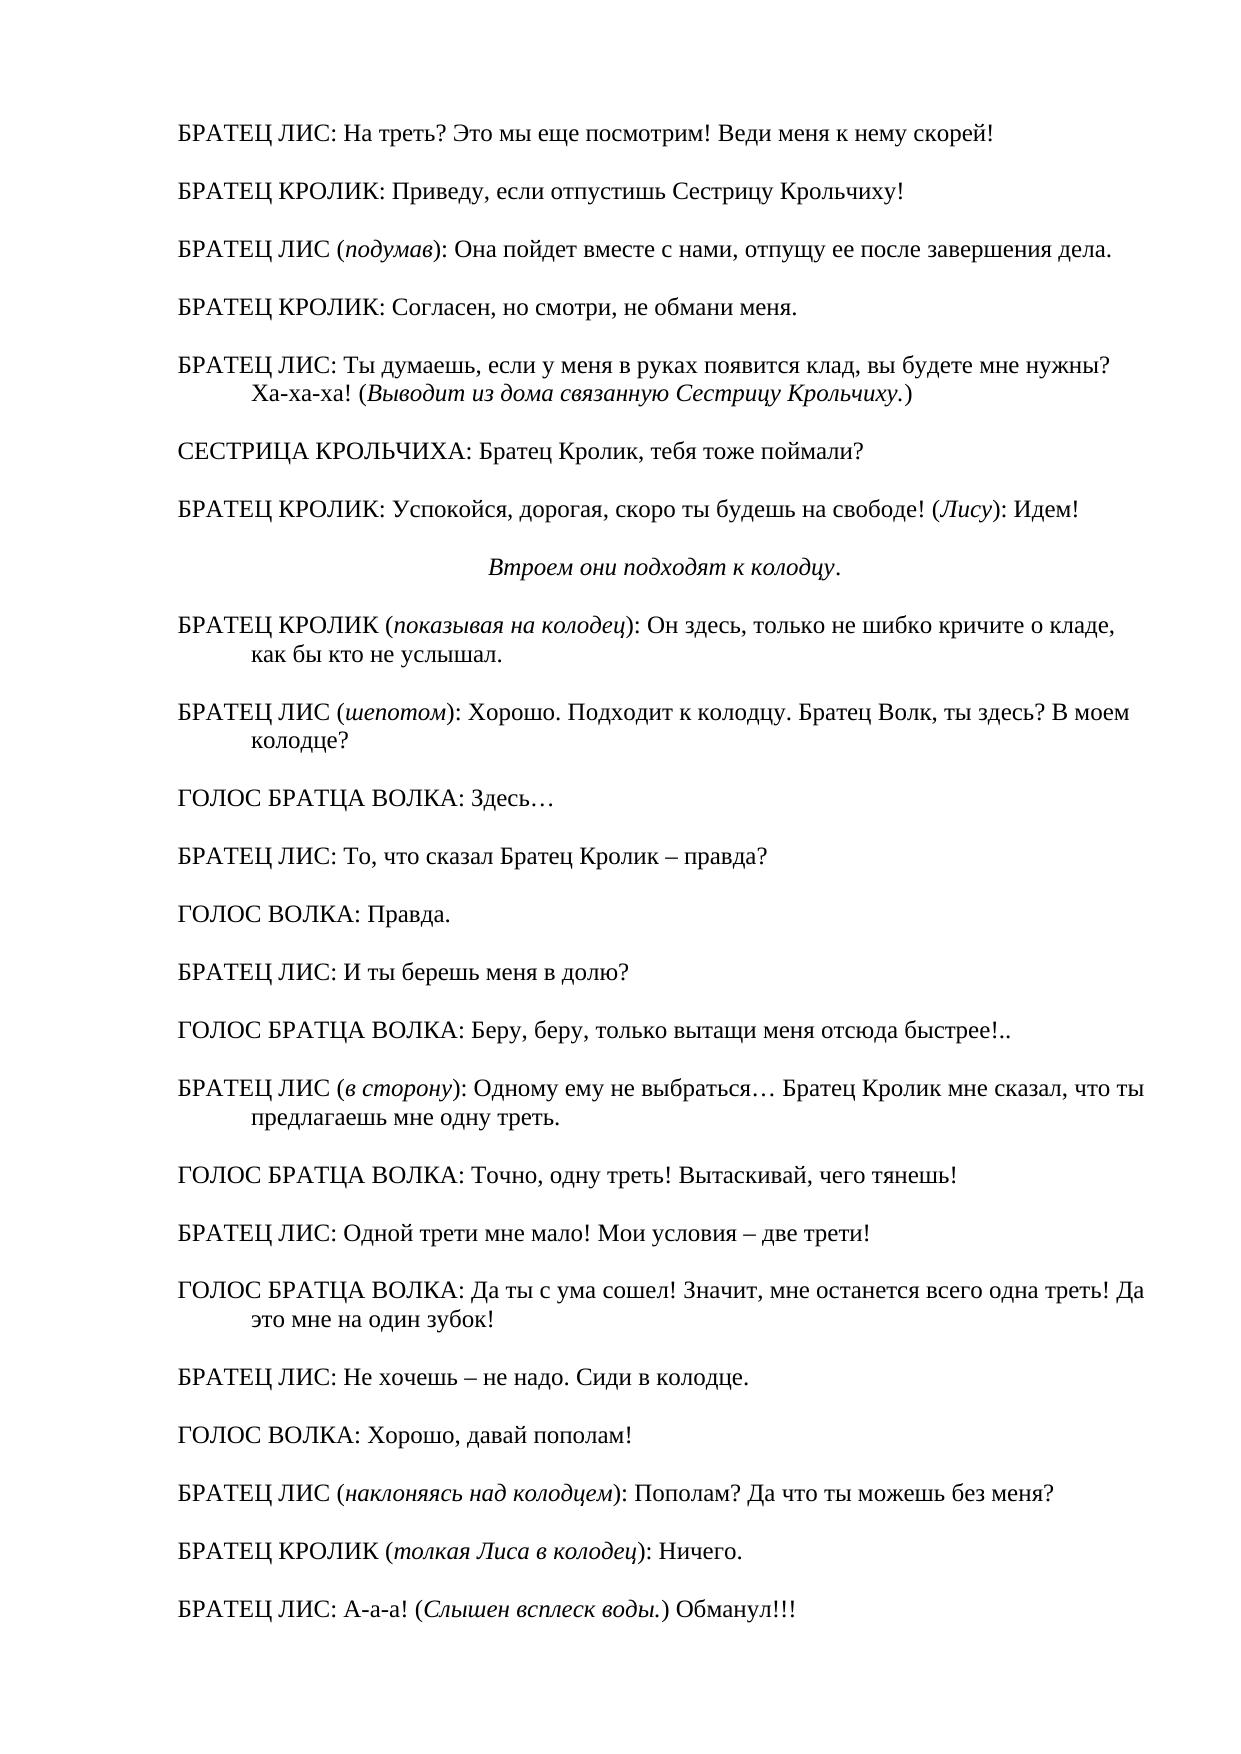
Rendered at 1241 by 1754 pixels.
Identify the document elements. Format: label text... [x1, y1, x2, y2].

text БРАТЕЦ ЛИС: И ты берешь меня в долю? [177, 957, 1152, 986]
text БРАТЕЦ КРОЛИК: Успокойся, дорогая, скоро ты будешь на свободе! (Лису): Идем! [177, 494, 1152, 523]
text БРАТЕЦ ЛИС (подумав): Она пойдет вместе с нами, отпущу ее после завершения дела. [177, 234, 1152, 263]
text ГОЛОС БРАТЦА ВОЛКА: Да ты с ума сошел! Значит, мне останется всего одна треть! Да это мне на один зубок! [177, 1276, 1152, 1333]
text БРАТЕЦ ЛИС (в сторону): Одному ему не выбраться… Братец Кролик мне сказал, что ты предлагаешь мне одну треть. [177, 1073, 1152, 1131]
text БРАТЕЦ ЛИС (наклоняясь над колодцем): Пополам? Да что ты можешь без меня? [177, 1478, 1152, 1507]
text ГОЛОС ВОЛКА: Хорошо, давай пополам! [177, 1420, 1152, 1449]
text Втроем они подходят к колодцу. [177, 552, 1152, 581]
text БРАТЕЦ КРОЛИК: Согласен, но смотри, не обмани меня. [177, 292, 1152, 321]
text БРАТЕЦ КРОЛИК (показывая на колодец): Он здесь, только не шибко кричите о кладе, как бы кто не услышал. [177, 610, 1152, 668]
text БРАТЕЦ ЛИС (шепотом): Хорошо. Подходит к колодцу. Братец Волк, ты здесь? В моем колодце? [177, 697, 1152, 754]
text БРАТЕЦ ЛИС: На треть? Это мы еще посмотрим! Веди меня к нему скорей! [177, 118, 1152, 147]
text СЕСТРИЦА КРОЛЬЧИХА: Братец Кролик, тебя тоже поймали? [177, 436, 1152, 465]
text ГОЛОС БРАТЦА ВОЛКА: Здесь… [177, 783, 1152, 812]
text БРАТЕЦ КРОЛИК (толкая Лиса в колодец): Ничего. [177, 1536, 1152, 1565]
text БРАТЕЦ ЛИС: А-а-а! (Слышен всплеск воды.) Обманул!!! [177, 1594, 1152, 1623]
text БРАТЕЦ ЛИС: Ты думаешь, если у меня в руках появится клад, вы будете мне нужны? Ха-ха-ха! (Выводит из дома связанную Сестрицу Крольчиху.) [177, 350, 1152, 407]
text ГОЛОС БРАТЦА ВОЛКА: Точно, одну треть! Вытаскивай, чего тянешь! [177, 1160, 1152, 1188]
text БРАТЕЦ ЛИС: Не хочешь – не надо. Сиди в колодце. [177, 1362, 1152, 1391]
text ГОЛОС ВОЛКА: Правда. [177, 899, 1152, 928]
text ГОЛОС БРАТЦА ВОЛКА: Беру, беру, только вытащи меня отсюда быстрее!.. [177, 1015, 1152, 1044]
text БРАТЕЦ ЛИС: Одной трети мне мало! Мои условия – две трети! [177, 1218, 1152, 1246]
text БРАТЕЦ КРОЛИК: Приведу, если отпустишь Сестрицу Крольчиху! [177, 176, 1152, 205]
text БРАТЕЦ ЛИС: То, что сказал Братец Кролик – правда? [177, 841, 1152, 870]
